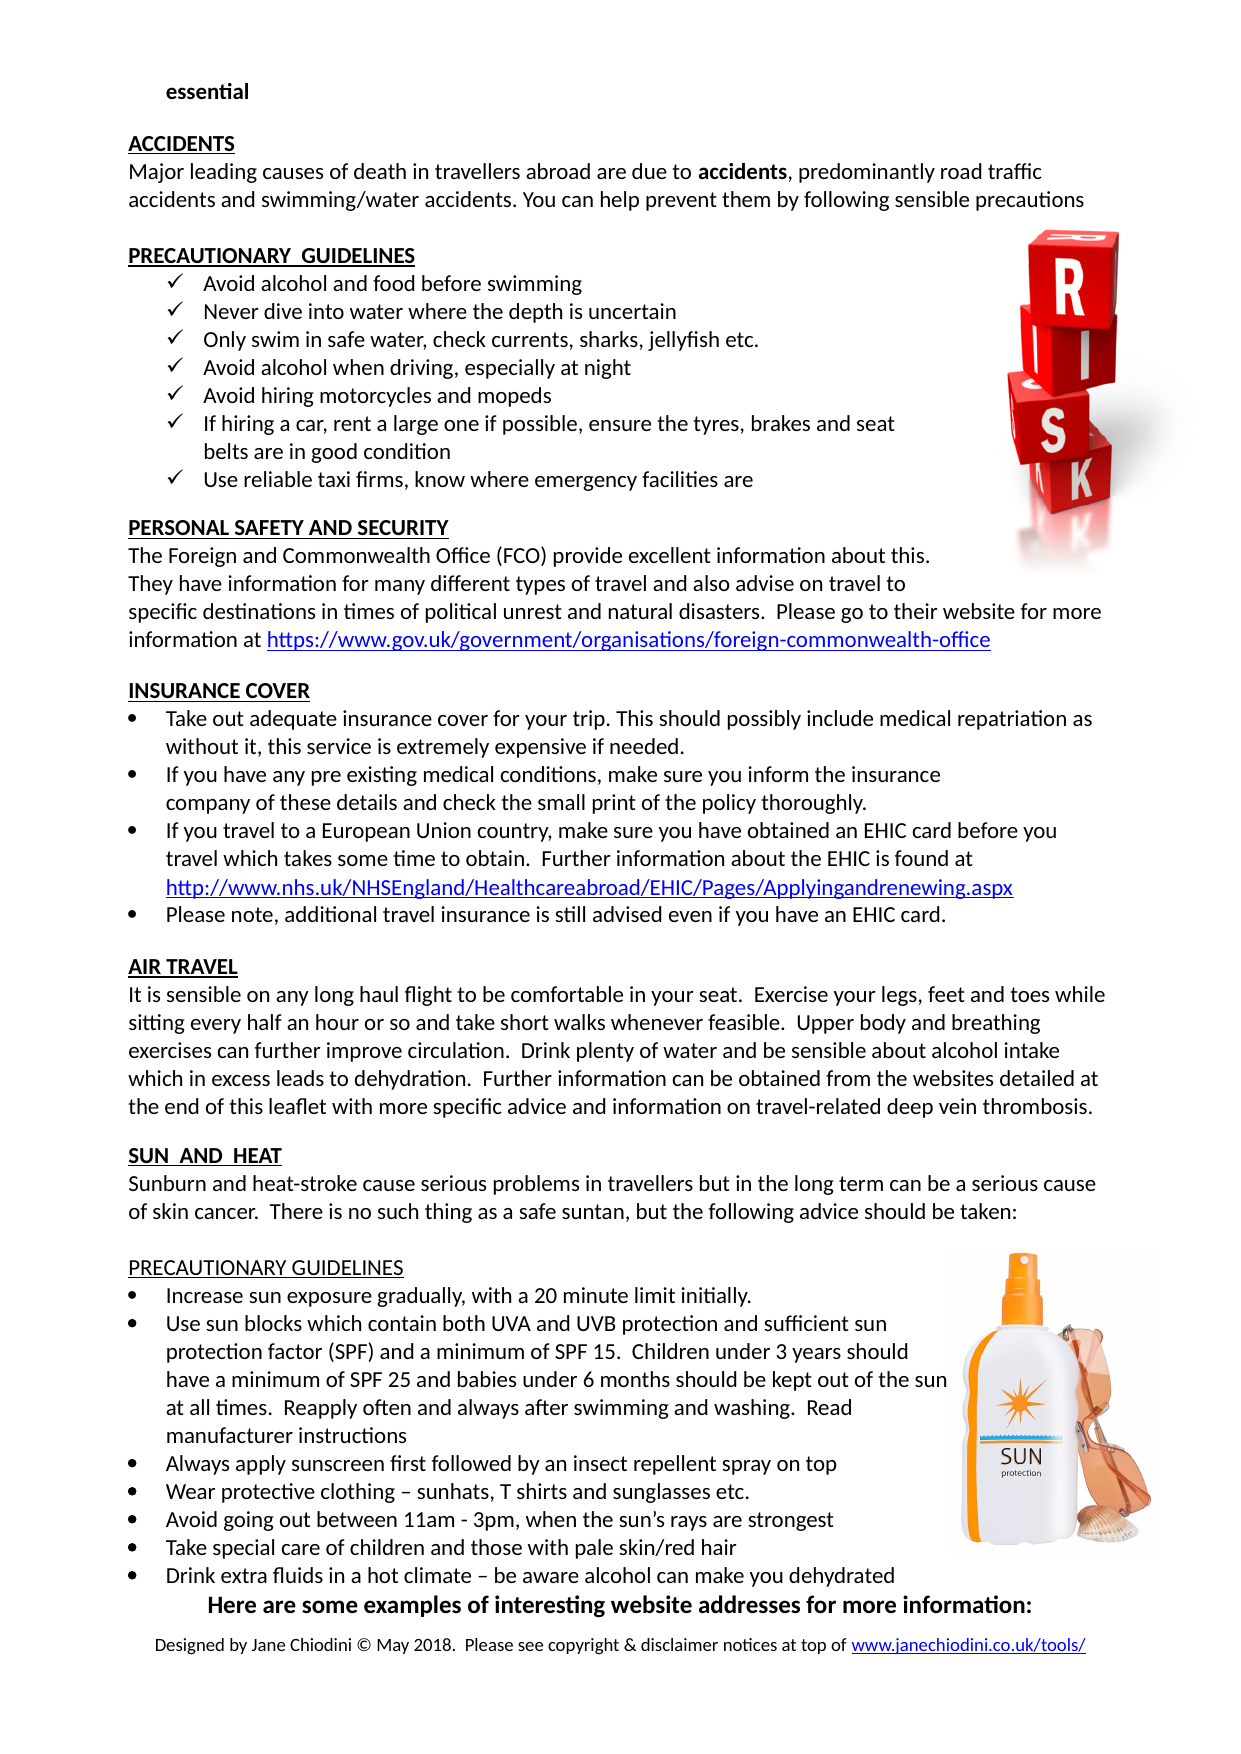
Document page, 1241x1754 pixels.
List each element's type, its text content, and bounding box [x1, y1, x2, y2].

text the end of this leaflet with more specific advice and information on travel-related deep vein thrombosis. [128, 1092, 1112, 1120]
text ACCIDENTS [128, 129, 1112, 157]
text The Foreign and Commonwealth Office (FCO) provide excellent information about this. They have information for many different types of travel and also advise on travel to specific destinations in times of political unrest and natural disasters. Please go to their website for more information at https://www.gov.uk/government/organisations/foreign-commonwealth-office [128, 541, 1112, 653]
text which in excess leads to dehydration. Further information can be obtained from the websites detailed at [128, 1064, 1112, 1092]
list If you have any pre existing medical conditions, make sure you inform the insurance [128, 761, 1112, 788]
text INSURANCE COVER [128, 676, 1112, 704]
text SUN AND HEAT [128, 1141, 1112, 1169]
list Please note, additional travel insurance is still advised even if you have an EHIC card. [128, 901, 1112, 929]
picture [942, 217, 1211, 576]
list Avoid alcohol and food before swimming [166, 269, 1112, 297]
text AIR TRAVEL [91, 952, 1112, 980]
list Use sun blocks which contain both UVA and UVB protection and sufficient sun protection factor (SPF) and a minimum of SPF 15. Children under 3 years should have a minimum of SPF 25 and babies under 6 months should be kept out of the sun at all times. Reapply often and always after swimming and washing. Read manufacturer instructions [128, 1309, 1112, 1449]
list Drink extra fluids in a hot climate – be aware alcohol can make you dehydrated [128, 1561, 1112, 1589]
text PRECAUTIONARY GUIDELINES [128, 241, 1112, 269]
text Sunburn and heat-stroke cause serious problems in travellers but in the long term can be a serious cause of skin cancer. There is no such thing as a safe suntan, but the following advice should be taken: [128, 1169, 1112, 1225]
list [128, 77, 1112, 105]
list Take out adequate insurance cover for your trip. This should possibly include medical repatriation as without it, this service is extremely expensive if needed. [128, 704, 1112, 761]
list Avoid hiring motorcycles and mopeds [166, 381, 1112, 409]
text Here are some examples of interesting website addresses for more information: [128, 1589, 1112, 1619]
text PERSONAL SAFETY AND SECURITY [128, 513, 1112, 541]
list Always apply sunscreen first followed by an insect repellent spray on top [128, 1449, 1112, 1477]
text company of these details and check the small print of the policy thoroughly. [166, 788, 1112, 817]
list If you travel to a European Union country, make sure you have obtained an EHIC card before you travel which takes some time to obtain. Further information about the EHIC is found at http://www.nhs.uk/NHSEngland/Healthcareabroad/EHIC/Pages/Applyingandrenewing.aspx [128, 817, 1112, 901]
list Take special care of children and those with pale skin/red hair [128, 1533, 1112, 1561]
text exercises can further improve circulation. Drink plenty of water and be sensible about alcohol intake [128, 1036, 1112, 1064]
text Major leading causes of death in travellers abroad are due to accidents, predominantly road traffic accidents and swimming/water accidents. You can help prevent them by following sensible precautions [128, 157, 1112, 213]
list Wear protective clothing – sunhats, T shirts and sunglasses etc. [128, 1477, 1112, 1505]
list Avoid going out between 11am - 3pm, when the sun’s rays are strongest [128, 1505, 1112, 1533]
list Never dive into water where the depth is uncertain [166, 297, 1112, 325]
list Use reliable taxi firms, know where emergency facilities are [166, 465, 1112, 493]
list Only swim in safe water, check currents, sharks, jellyfish etc. [166, 325, 1112, 353]
list Avoid alcohol when driving, especially at night [166, 353, 1112, 381]
text It is sensible on any long haul flight to be comfortable in your seat. Exercise your legs, feet and toes while [128, 980, 1112, 1008]
text PRECAUTIONARY GUIDELINES [128, 1253, 1112, 1281]
text sitting every half an hour or so and take short walks whenever feasible. Upper body and breathing [128, 1008, 1112, 1036]
picture [950, 1242, 1160, 1556]
list If hiring a car, rent a large one if possible, ensure the tyres, brakes and seat belts are in good condition [166, 409, 1112, 465]
list Increase sun exposure gradually, with a 20 minute limit initially. [128, 1281, 1112, 1309]
